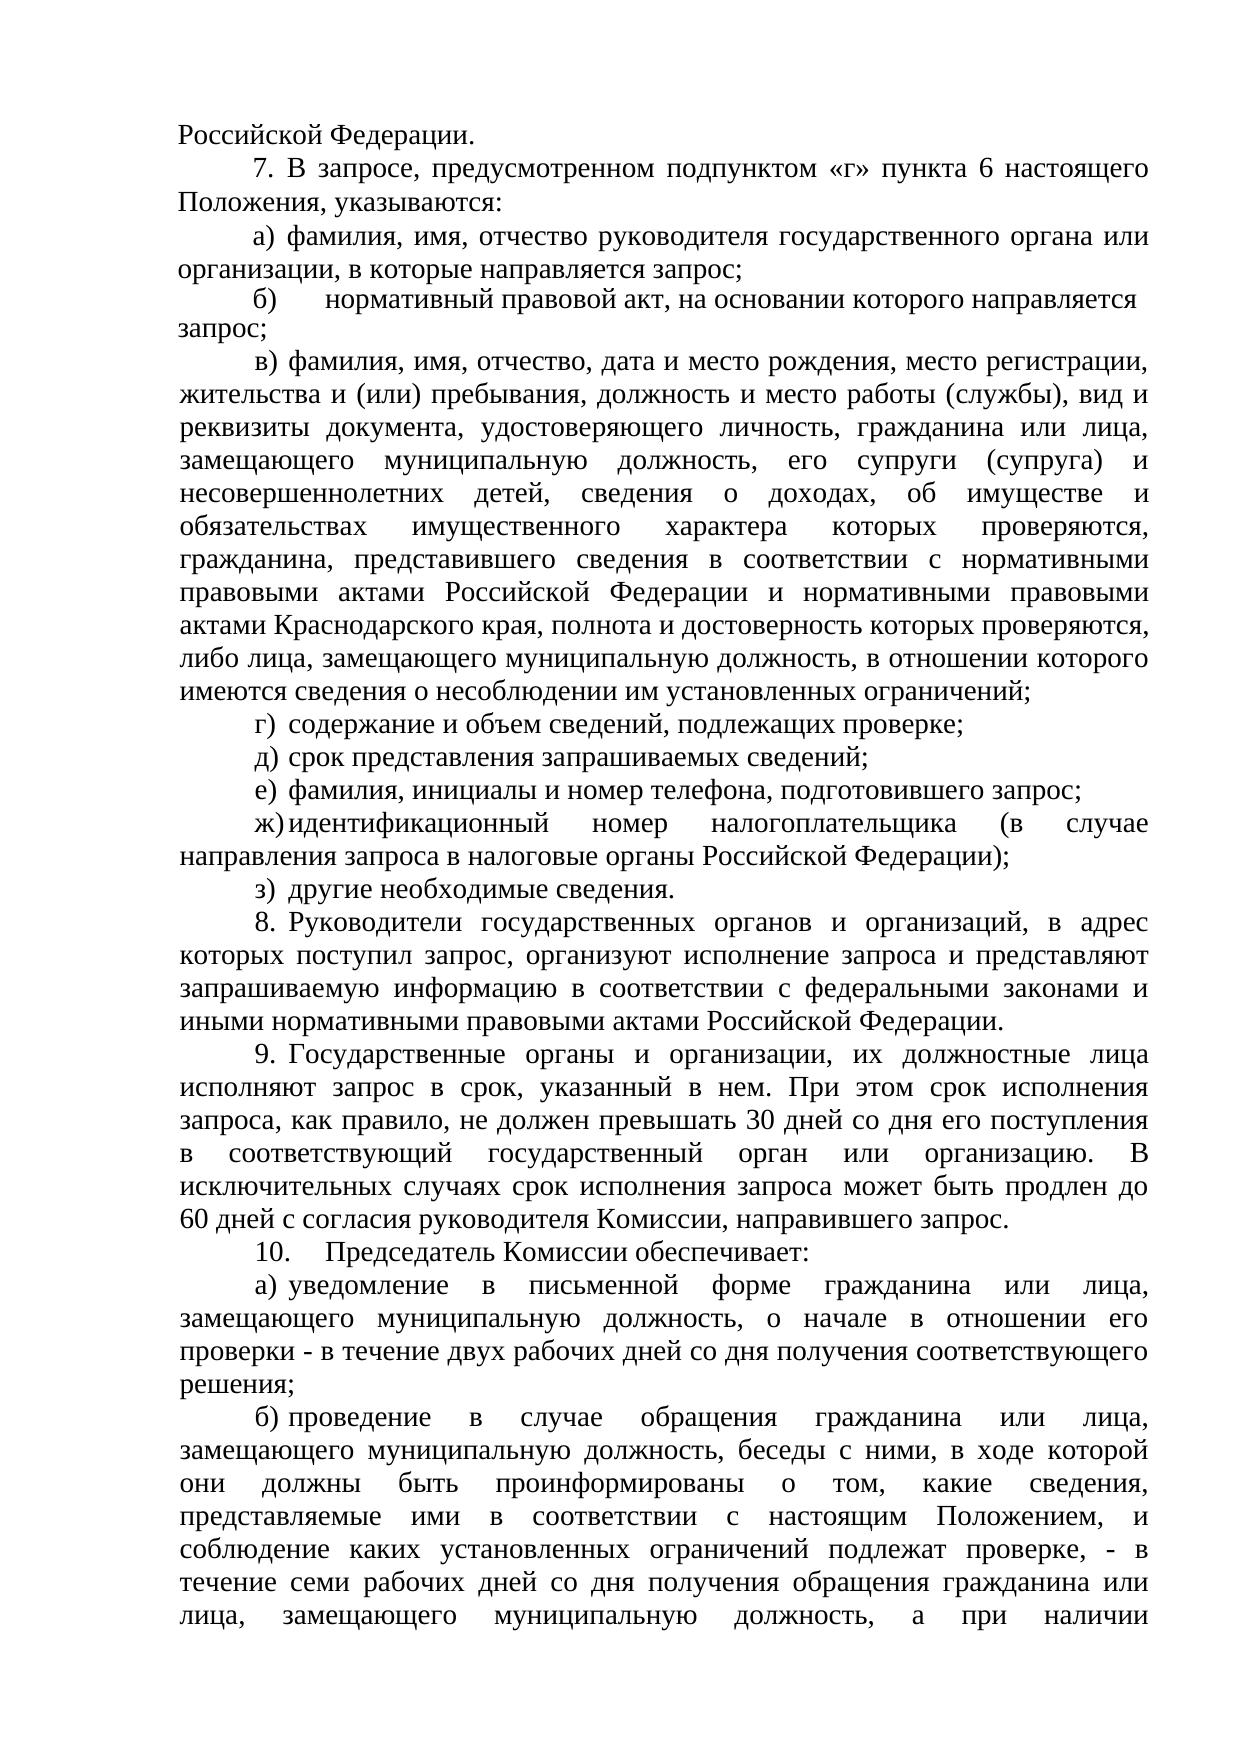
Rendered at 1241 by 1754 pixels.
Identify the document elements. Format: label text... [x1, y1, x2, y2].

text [179, 1400, 1149, 1631]
text ж) идентификационный номер налогоплательщика (в случае направления запроса в налоговые органы Российской Федерации); [179, 806, 1149, 872]
list В запросе, предусмотренном подпунктом «г» пункта 6 настоящего Положения, указываются: [177, 151, 1149, 218]
text г) содержание и объем сведений, подлежащих проверке; [179, 707, 1152, 740]
text з) другие необходимые сведения. [179, 872, 1152, 905]
text а) уведомление в письменной форме гражданина или лица, замещающего муниципальную должность, о начале в отношении его проверки - в течение двух рабочих дней со дня получения соответствующего решения; [179, 1268, 1149, 1400]
text д) срок представления запрашиваемых сведений; [179, 740, 1152, 773]
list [177, 118, 1149, 151]
list Председатель Комиссии обеспечивает: [179, 1235, 1152, 1268]
list Государственные органы и организации, их должностные лица исполняют запрос в срок, указанный в нем. При этом срок исполнения запроса, как правило, не должен превышать 30 дней со дня его поступления в соответствующий государственный орган или организацию. В исключительных случаях срок исполнения запроса может быть продлен до 60 дней с согласия руководителя Комиссии, направившего запрос. [179, 1037, 1149, 1235]
list Руководители государственных органов и организаций, в адрес которых поступил запрос, организуют исполнение запроса и представляют запрашиваемую информацию в соответствии с федеральными законами и иными нормативными правовыми актами Российской Федерации. [179, 905, 1149, 1037]
text а) фамилия, имя, отчество руководителя государственного органа или организации, в которые направляется запрос; [177, 218, 1149, 285]
text в) фамилия, имя, отчество, дата и место рождения, место регистрации, жительства и (или) пребывания, должность и место работы (службы), вид и реквизиты документа, удостоверяющего личность, гражданина или лица, замещающего муниципальную должность, его супруги (супруга) и несовершеннолетних детей, сведения о доходах, об имуществе и обязательствах имущественного характера которых проверяются, гражданина, представившего сведения в соответствии с нормативными правовыми актами Российской Федерации и нормативными правовыми актами Краснодарского края, полнота и достоверность которых проверяются, либо лица, замещающего муниципальную должность, в отношении которого имеются сведения о несоблюдении им установленных ограничений; [179, 344, 1149, 707]
text б) нормативный правовой акт, на основании которого направляется запрос; [177, 285, 1152, 344]
text е) фамилия, инициалы и номер телефона, подготовившего запрос; [179, 773, 1152, 806]
